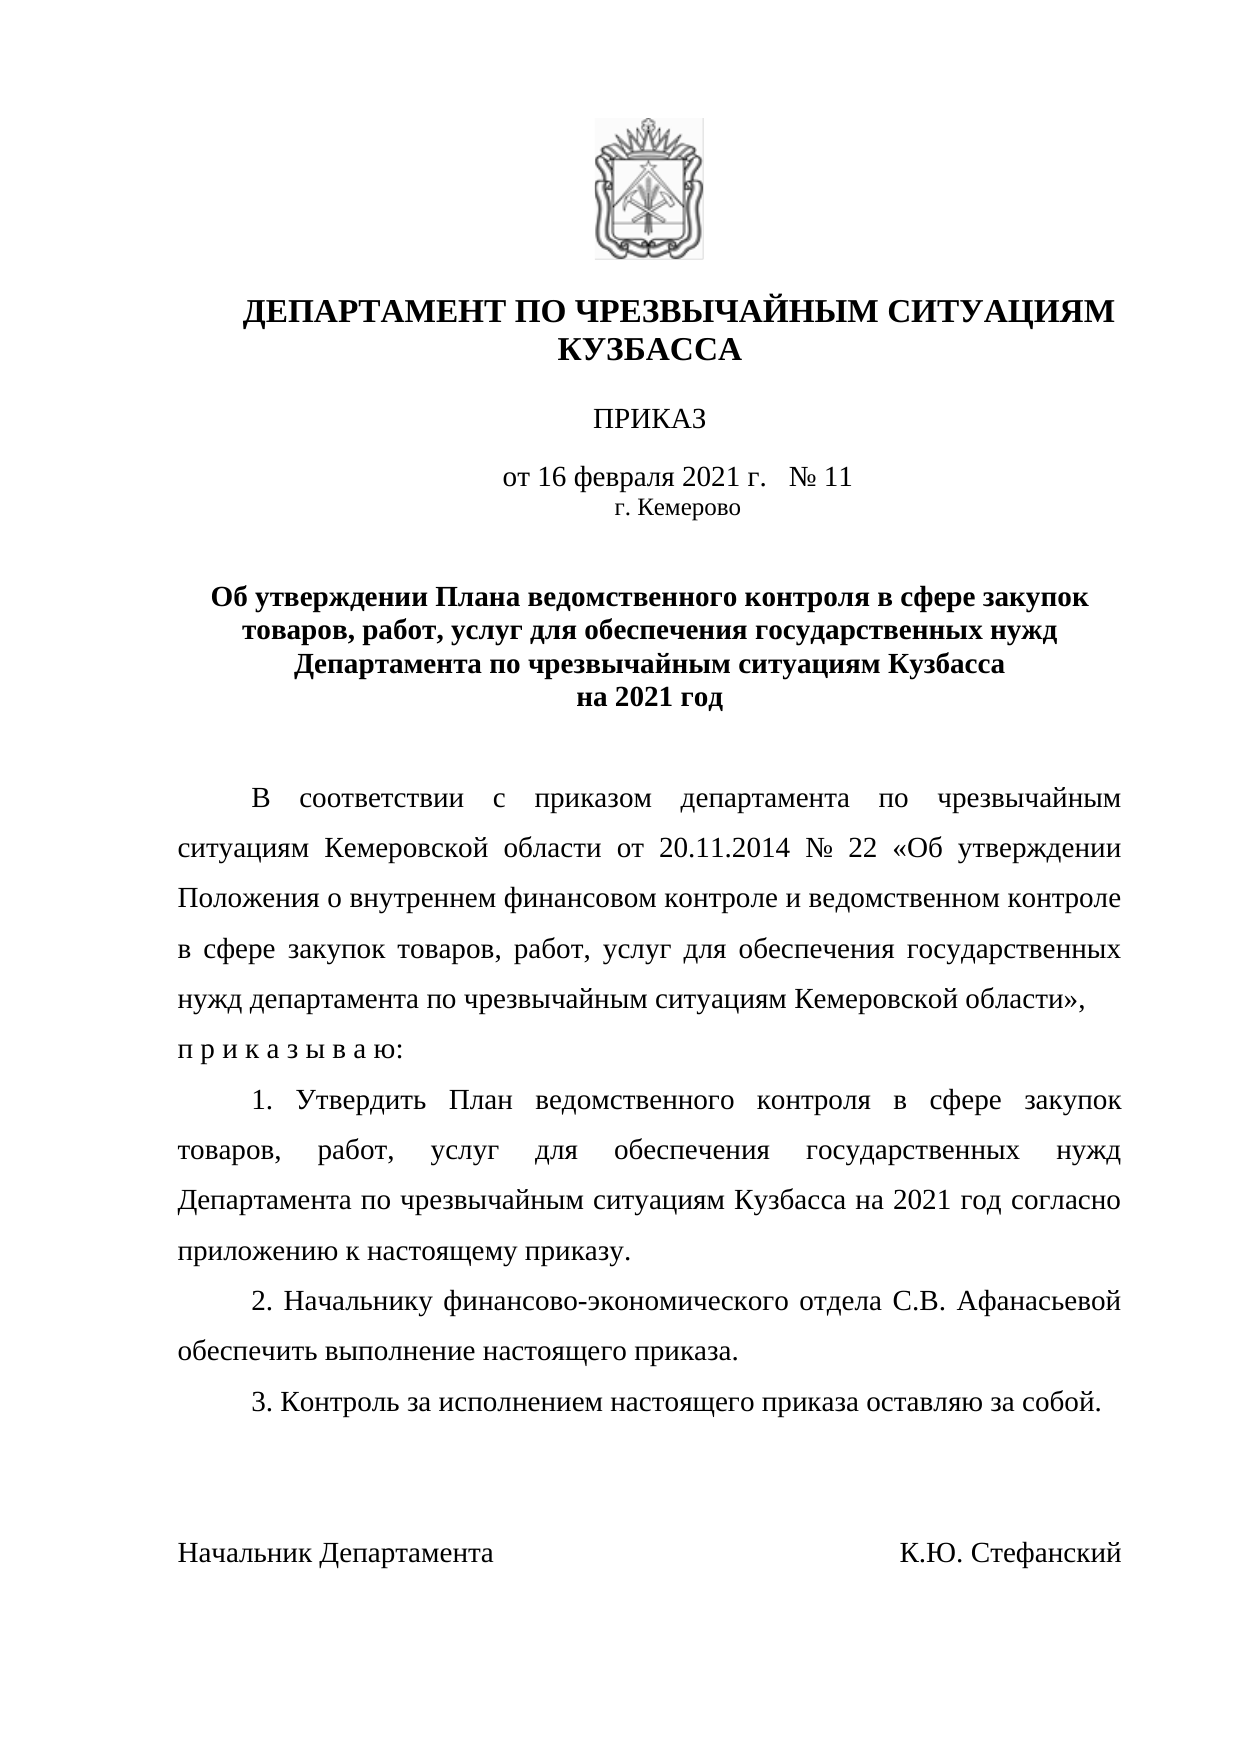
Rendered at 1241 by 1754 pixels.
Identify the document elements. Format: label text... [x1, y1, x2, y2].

text Начальник Департамента К.Ю. Стефанский [177, 1535, 1122, 1568]
text Департамента по чрезвычайным ситуациям Кузбасса [177, 646, 1122, 679]
text ПРИКАЗ [177, 401, 1122, 435]
text на 2021 год [177, 679, 1122, 713]
text г. Кемерово [177, 492, 1122, 521]
text Об утверждении Плана ведомственного контроля в сфере закупок товаров, работ, услуг для обеспечения государственных нужд [177, 579, 1122, 646]
text ДЕПАРТАМЕНТ ПО ЧРЕЗВЫЧАЙНЫМ СИТУАЦИЯМ КУЗБАССА [177, 291, 1122, 368]
text В соответствии с приказом департамента по чрезвычайным ситуациям Кемеровской области от 20.11.2014 № 22 «Об утверждении Положения о внутреннем финансовом контроле и ведомственном контроле в сфере закупок товаров, работ, услуг для обеспечения государственных нужд департамента по чрезвычайным ситуациям Кемеровской области», [177, 780, 1122, 1015]
text п р и к а з ы в а ю: [177, 1032, 1122, 1065]
text 2. Начальнику финансово-экономического отдела С.В. Афанасьевой обеспечить выполнение настоящего приказа. [177, 1283, 1122, 1367]
text 1. Утвердить План ведомственного контроля в сфере закупок товаров, работ, услуг для обеспечения государственных нужд Департамента по чрезвычайным ситуациям Кузбасса на 2021 год согласно приложению к настоящему приказу. [177, 1082, 1122, 1266]
picture [594, 118, 705, 261]
text от 16 февраля 2021 г. № 11 [177, 459, 1122, 492]
text 3. Контроль за исполнением настоящего приказа оставляю за собой. [177, 1384, 1122, 1417]
